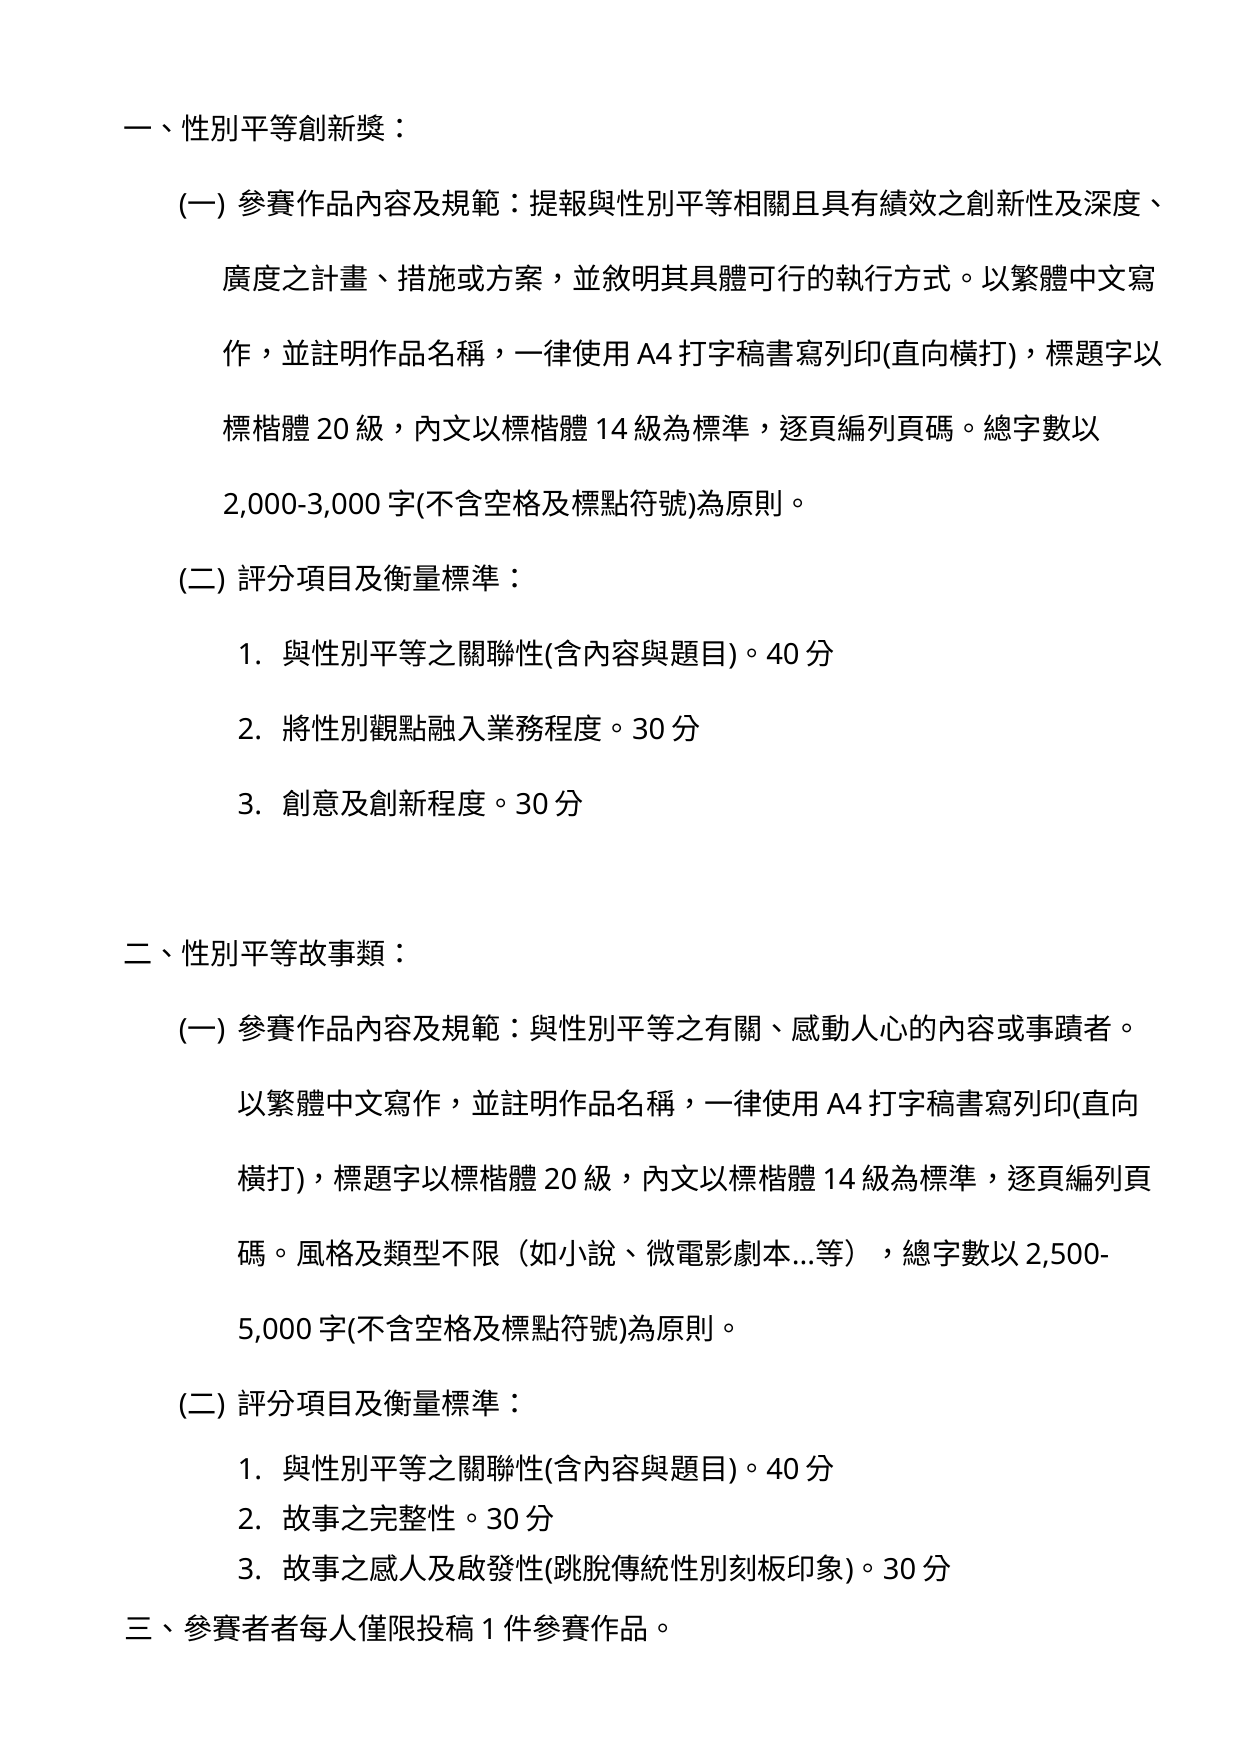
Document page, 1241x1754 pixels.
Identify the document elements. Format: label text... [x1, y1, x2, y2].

list 與性別平等之關聯性(含內容與題目)。40分 [237, 614, 1165, 689]
list 與性別平等之關聯性(含內容與題目)。40分 [237, 1439, 1165, 1489]
list 故事之完整性。30分 [237, 1489, 1165, 1539]
list 創意及創新程度。30分 [237, 764, 1165, 839]
list 評分項目及衡量標準： [178, 539, 1165, 614]
list 將性別觀點融入業務程度。30分 [237, 689, 1165, 764]
text 三、參賽者者每人僅限投稿1件參賽作品。 [124, 1589, 1165, 1664]
list 參賽作品內容及規範：提報與性別平等相關且具有績效之創新性及深度、廣度之計畫、措施或方案，並敘明其具體可行的執行方式。以繁體中文寫作，並註明作品名稱，一律使用A4打字稿書寫列印(直向橫打)，標題字以標楷體20級，內文以標楷體14級為標準，逐頁編列頁碼。總字數以2,000-3,000字(不含空格及標點符號)為原則。 [178, 164, 1165, 539]
text 一、性別平等創新獎： [123, 89, 1165, 164]
text 二、性別平等故事類： [123, 914, 1165, 989]
list 參賽作品內容及規範：與性別平等之有關、感動人心的內容或事蹟者。以繁體中文寫作，並註明作品名稱，一律使用A4打字稿書寫列印(直向橫打)，標題字以標楷體20級，內文以標楷體14級為標準，逐頁編列頁碼。風格及類型不限（如小說、微電影劇本...等），總字數以2,500-5,000字(不含空格及標點符號)為原則。 [178, 989, 1165, 1364]
list 故事之感人及啟發性(跳脫傳統性別刻板印象)。30分 [237, 1539, 1165, 1589]
list 評分項目及衡量標準： [178, 1364, 1165, 1439]
